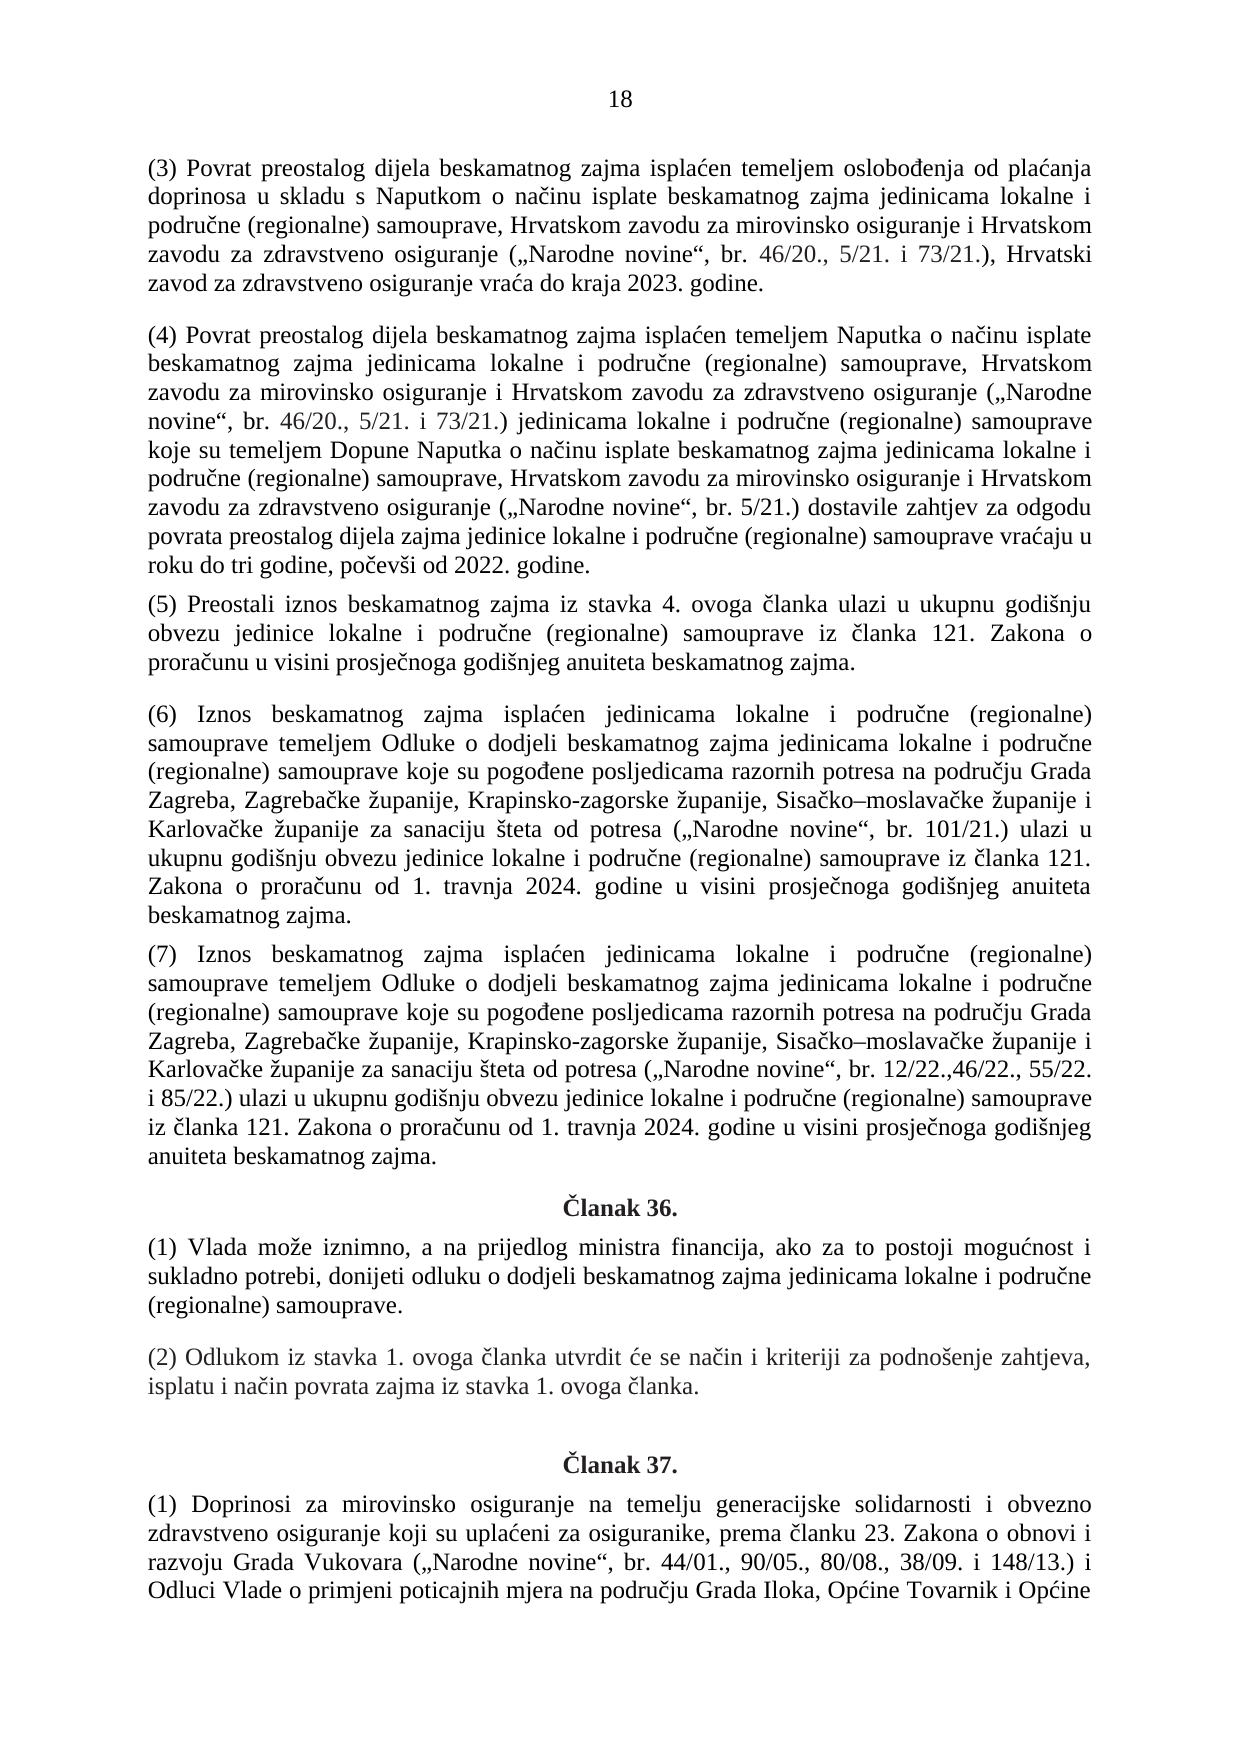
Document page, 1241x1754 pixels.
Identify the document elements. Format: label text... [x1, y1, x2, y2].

text (5) Preostali iznos beskamatnog zajma iz stavka 4. ovoga članka ulazi u ukupnu godišnju obvezu jedinice lokalne i područne (regionalne) samouprave iz članka 121. Zakona o proračunu u visini prosječnoga godišnjeg anuiteta beskamatnog zajma. [148, 589, 1093, 676]
text (4) Povrat preostalog dijela beskamatnog zajma isplaćen temeljem Naputka o načinu isplate beskamatnog zajma jedinicama lokalne i područne (regionalne) samouprave, Hrvatskom zavodu za mirovinsko osiguranje i Hrvatskom zavodu za zdravstveno osiguranje („Narodne novine“, br. 46/20., 5/21. i 73/21.) jedinicama lokalne i područne (regionalne) samouprave koje su temeljem Dopune Naputka o načinu isplate beskamatnog zajma jedinicama lokalne i područne (regionalne) samouprave, Hrvatskom zavodu za mirovinsko osiguranje i Hrvatskom zavodu za zdravstveno osiguranje („Narodne novine“, br. 5/21.) dostavile zahtjev za odgodu povrata preostalog dijela zajma jedinice lokalne i područne (regionalne) samouprave vraćaju u roku do tri godine, počevši od 2022. godine. [148, 320, 1093, 578]
text (3) Povrat preostalog dijela beskamatnog zajma isplaćen temeljem oslobođenja od plaćanja doprinosa u skladu s Naputkom o načinu isplate beskamatnog zajma jedinicama lokalne i područne (regionalne) samouprave, Hrvatskom zavodu za mirovinsko osiguranje i Hrvatskom zavodu za zdravstveno osiguranje („Narodne novine“, br. 46/20., 5/21. i 73/21.), Hrvatski zavod za zdravstveno osiguranje vraća do kraja 2023. godine. [148, 153, 1093, 296]
text Članak 37. [148, 1450, 1093, 1478]
text Članak 36. [148, 1193, 1093, 1222]
text (6) Iznos beskamatnog zajma isplaćen jedinicama lokalne i područne (regionalne) samouprave temeljem Odluke o dodjeli beskamatnog zajma jedinicama lokalne i područne (regionalne) samouprave koje su pogođene posljedicama razornih potresa na području Grada Zagreba, Zagrebačke županije, Krapinsko-zagorske županije, Sisačko–moslavačke županije i Karlovačke županije za sanaciju šteta od potresa („Narodne novine“, br. 101/21.) ulazi u ukupnu godišnju obvezu jedinice lokalne i područne (regionalne) samouprave iz članka 121. Zakona o proračunu od 1. travnja 2024. godine u visini prosječnoga godišnjeg anuiteta beskamatnog zajma. [148, 699, 1093, 929]
text (1) Vlada može iznimno, a na prijedlog ministra financija, ako za to postoji mogućnost i sukladno potrebi, donijeti odluku o dodjeli beskamatnog zajma jedinicama lokalne i područne (regionalne) samouprave. [148, 1232, 1093, 1319]
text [148, 1489, 1093, 1604]
text (7) Iznos beskamatnog zajma isplaćen jedinicama lokalne i područne (regionalne) samouprave temeljem Odluke o dodjeli beskamatnog zajma jedinicama lokalne i područne (regionalne) samouprave koje su pogođene posljedicama razornih potresa na području Grada Zagreba, Zagrebačke županije, Krapinsko-zagorske županije, Sisačko–moslavačke županije i Karlovačke županije za sanaciju šteta od potresa („Narodne novine“, br. 12/22.,46/22., 55/22. i 85/22.) ulazi u ukupnu godišnju obvezu jedinice lokalne i područne (regionalne) samouprave iz članka 121. Zakona o proračunu od 1. travnja 2024. godine u visini prosječnoga godišnjeg anuiteta beskamatnog zajma. [148, 939, 1093, 1169]
text (2) Odlukom iz stavka 1. ovoga članka utvrdit će se način i kriteriji za podnošenje zahtjeva, isplatu i način povrata zajma iz stavka 1. ovoga članka. [148, 1342, 1093, 1399]
